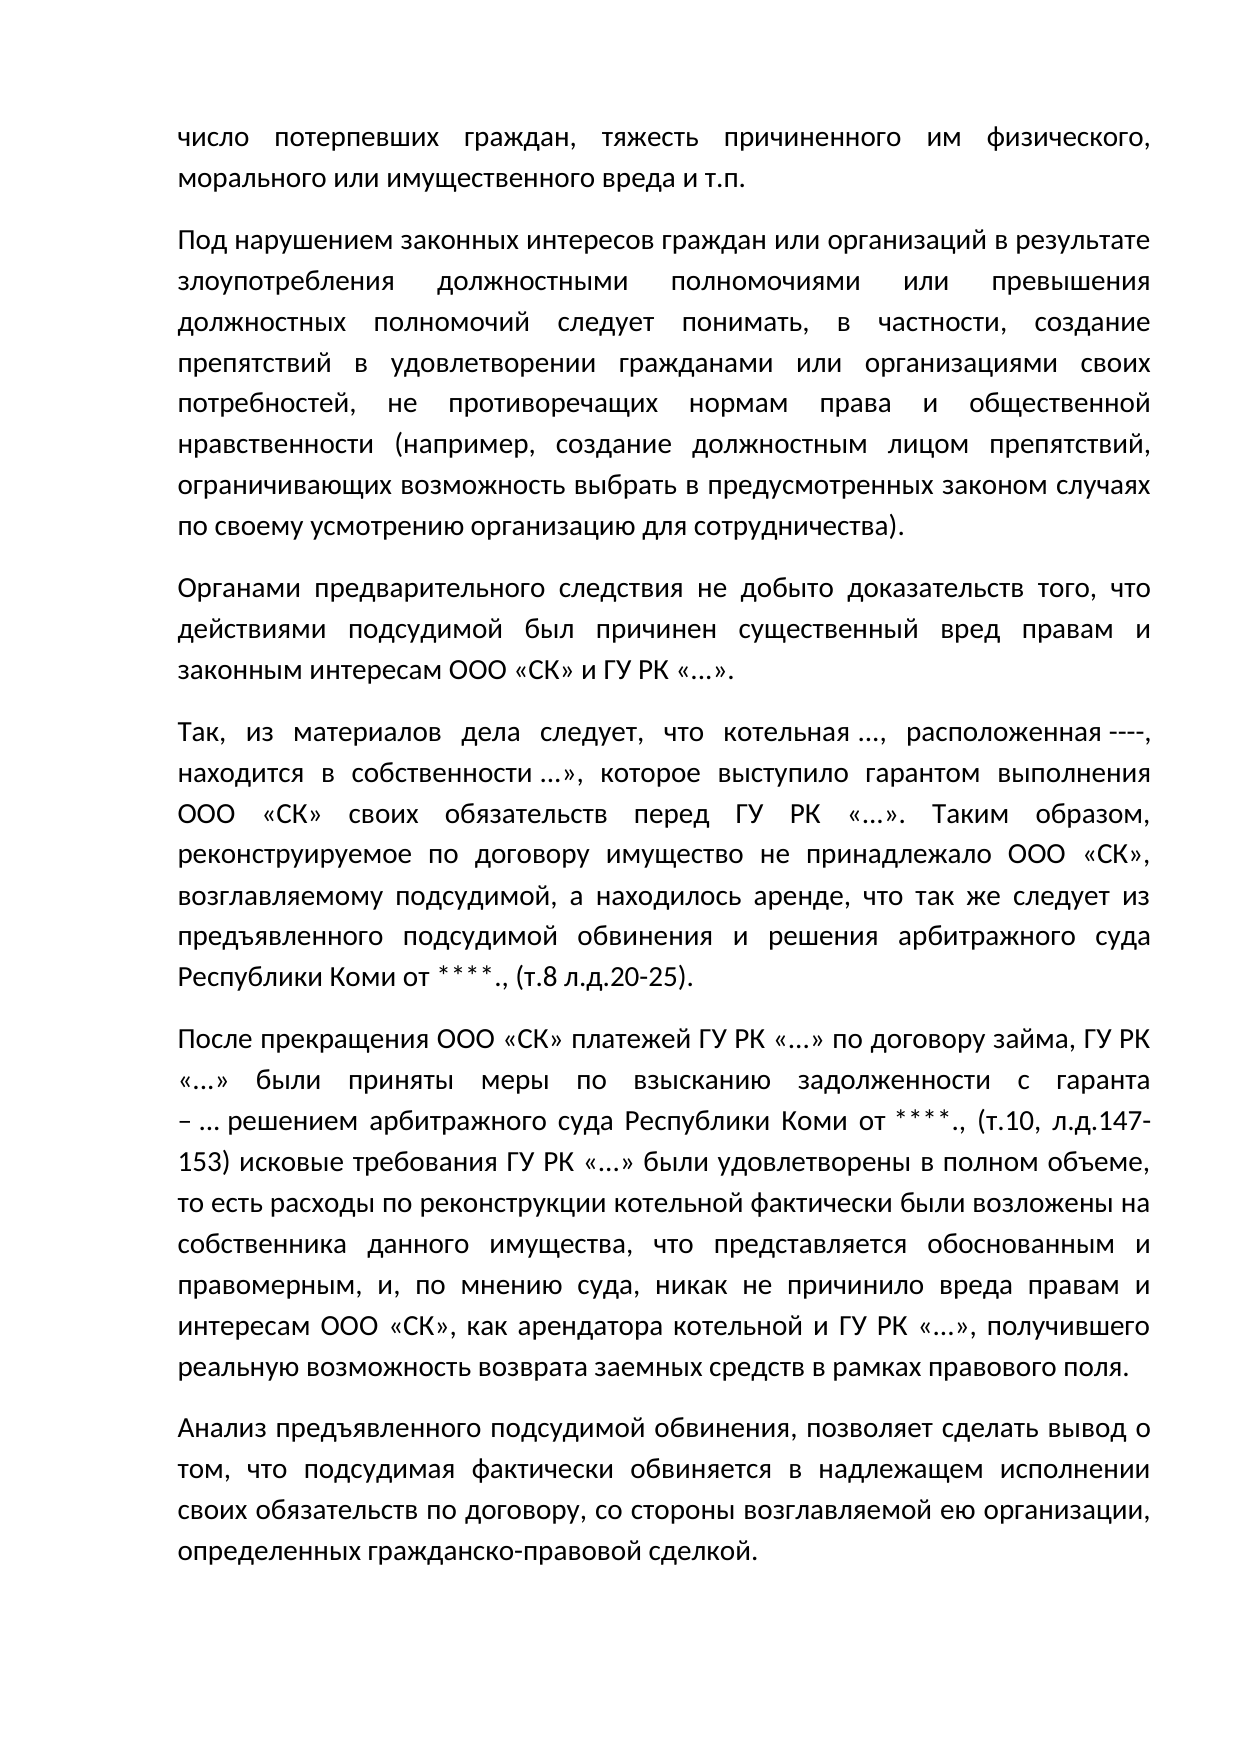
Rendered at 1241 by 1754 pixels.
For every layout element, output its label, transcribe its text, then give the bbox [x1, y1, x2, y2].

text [177, 118, 1152, 195]
text После прекращения ООО «СК» платежей ГУ РК «...» по договору займа, ГУ РК «...» были приняты меры по взысканию задолженности с гаранта – ... решением арбитражного суда Республики Коми от ****., (т.10, л.д.147-153) исковые требования ГУ РК «...» были удовлетворены в полном объеме, то есть расходы по реконструкции котельной фактически были возложены на собственника данного имущества, что представляется обоснованным и правомерным, и, по мнению суда, никак не причинило вреда правам и интересам ООО «СК», как арендатора котельной и ГУ РК «...», получившего реальную возможность возврата заемных средств в рамках правового поля. [177, 1020, 1152, 1383]
text Анализ предъявленного подсудимой обвинения, позволяет сделать вывод о том, что подсудимая фактически обвиняется в надлежащем исполнении своих обязательств по договору, со стороны возглавляемой ею организации, определенных гражданско-правовой сделкой. [177, 1409, 1152, 1568]
text Так, из материалов дела следует, что котельная ..., расположенная ----, находится в собственности ...», которое выступило гарантом выполнения ООО «СК» своих обязательств перед ГУ РК «...». Таким образом, реконструируемое по договору имущество не принадлежало ООО «СК», возглавляемому подсудимой, а находилось аренде, что так же следует из предъявленного подсудимой обвинения и решения арбитражного суда Республики Коми от ****., (т.8 л.д.20-25). [177, 713, 1152, 994]
text Органами предварительного следствия не добыто доказательств того, что действиями подсудимой был причинен существенный вред правам и законным интересам ООО «СК» и ГУ РК «...». [177, 569, 1152, 687]
text Под нарушением законных интересов граждан или организаций в результате злоупотребления должностными полномочиями или превышения должностных полномочий следует понимать, в частности, создание препятствий в удовлетворении гражданами или организациями своих потребностей, не противоречащих нормам права и общественной нравственности (например, создание должностным лицом препятствий, ограничивающих возможность выбрать в предусмотренных законом случаях по своему усмотрению организацию для сотрудничества). [177, 221, 1152, 543]
